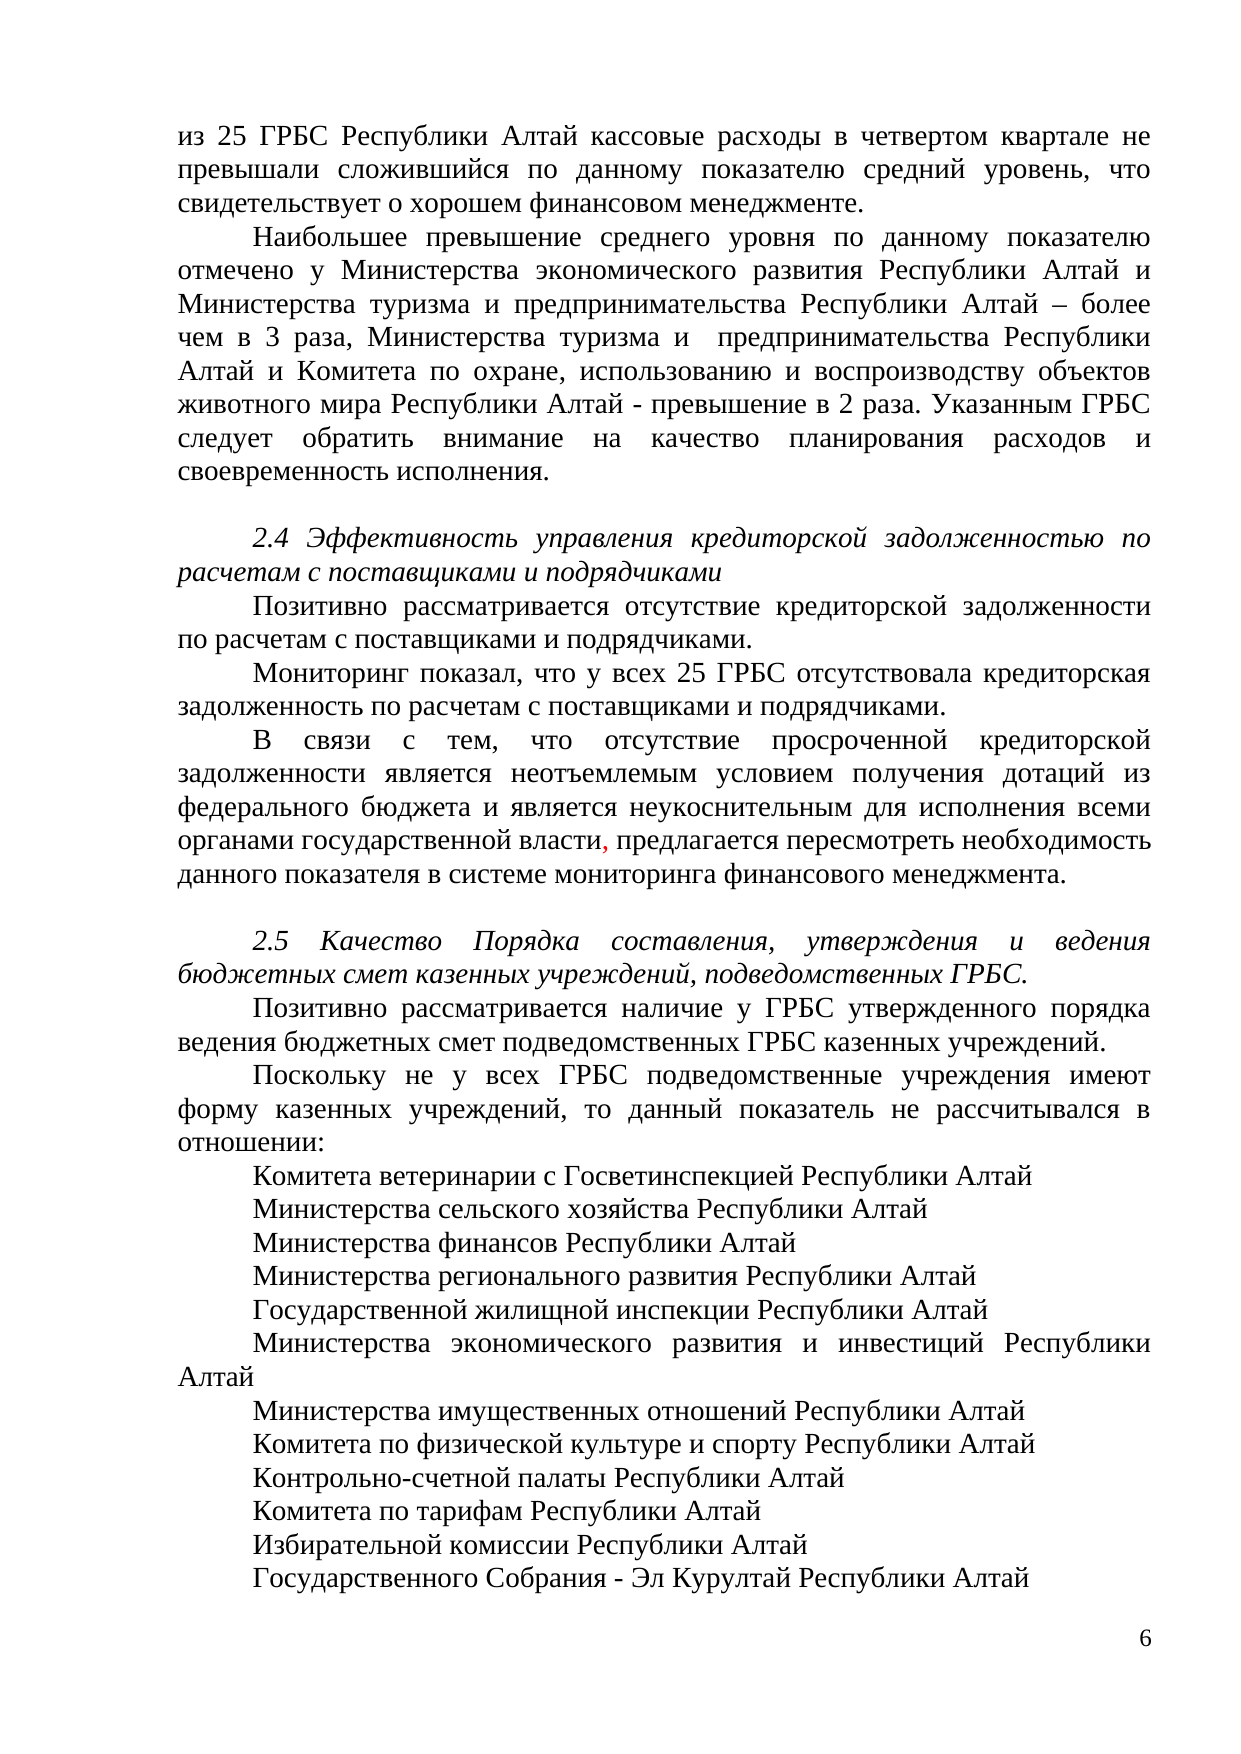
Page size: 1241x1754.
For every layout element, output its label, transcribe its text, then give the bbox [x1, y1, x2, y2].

text Министерства финансов Республики Алтай [177, 1225, 1152, 1258]
text 2.4 Эффективность управления кредиторской задолженностью по расчетам с поставщиками и подрядчиками [177, 521, 1152, 588]
text Министерства имущественных отношений Республики Алтай [177, 1393, 1152, 1426]
text Поскольку не у всех ГРБС подведомственные учреждения имеют форму казенных учреждений, то данный показатель не рассчитывался в отношении: [177, 1057, 1152, 1158]
text Позитивно рассматривается наличие у ГРБС утвержденного порядка ведения бюджетных смет подведомственных ГРБС казенных учреждений. [177, 990, 1152, 1057]
text Мониторинг показал, что у всех 25 ГРБС отсутствовала кредиторская задолженность по расчетам с поставщиками и подрядчиками. [177, 655, 1152, 722]
text 2.5 Качество Порядка составления, утверждения и ведения бюджетных смет казенных учреждений, подведомственных ГРБС. [177, 923, 1152, 990]
text Комитета по физической культуре и спорту Республики Алтай [177, 1426, 1152, 1460]
text Государственной жилищной инспекции Республики Алтай [177, 1292, 1152, 1326]
text Наибольшее превышение среднего уровня по данному показателю отмечено у Министерства экономического развития Республики Алтай и Министерства туризма и предпринимательства Республики Алтай – более чем в 3 раза, Министерства туризма и предпринимательства Республики Алтай и Комитета по охране, использованию и воспроизводству объектов животного мира Республики Алтай - превышение в 2 раза. Указанным ГРБС следует обратить внимание на качество планирования расходов и своевременность исполнения. [177, 219, 1152, 487]
text Комитета ветеринарии с Госветинспекцией Республики Алтай [177, 1158, 1152, 1191]
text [177, 118, 1152, 219]
text Государственного Собрания - Эл Курултай Республики Алтай [177, 1560, 1152, 1594]
text Министерства экономического развития и инвестиций Республики Алтай [177, 1326, 1152, 1393]
text Министерства регионального развития Республики Алтай [177, 1258, 1152, 1292]
text Избирательной комиссии Республики Алтай [177, 1527, 1152, 1560]
text Комитета по тарифам Республики Алтай [177, 1493, 1152, 1527]
text Министерства сельского хозяйства Республики Алтай [177, 1191, 1152, 1225]
text В связи с тем, что отсутствие просроченной кредиторской задолженности является неотъемлемым условием получения дотаций из федерального бюджета и является неукоснительным для исполнения всеми органами государственной власти, предлагается пересмотреть необходимость данного показателя в системе мониторинга финансового менеджмента. [177, 722, 1152, 889]
text Позитивно рассматривается отсутствие кредиторской задолженности по расчетам с поставщиками и подрядчиками. [177, 588, 1152, 655]
text Контрольно-счетной палаты Республики Алтай [177, 1460, 1152, 1493]
